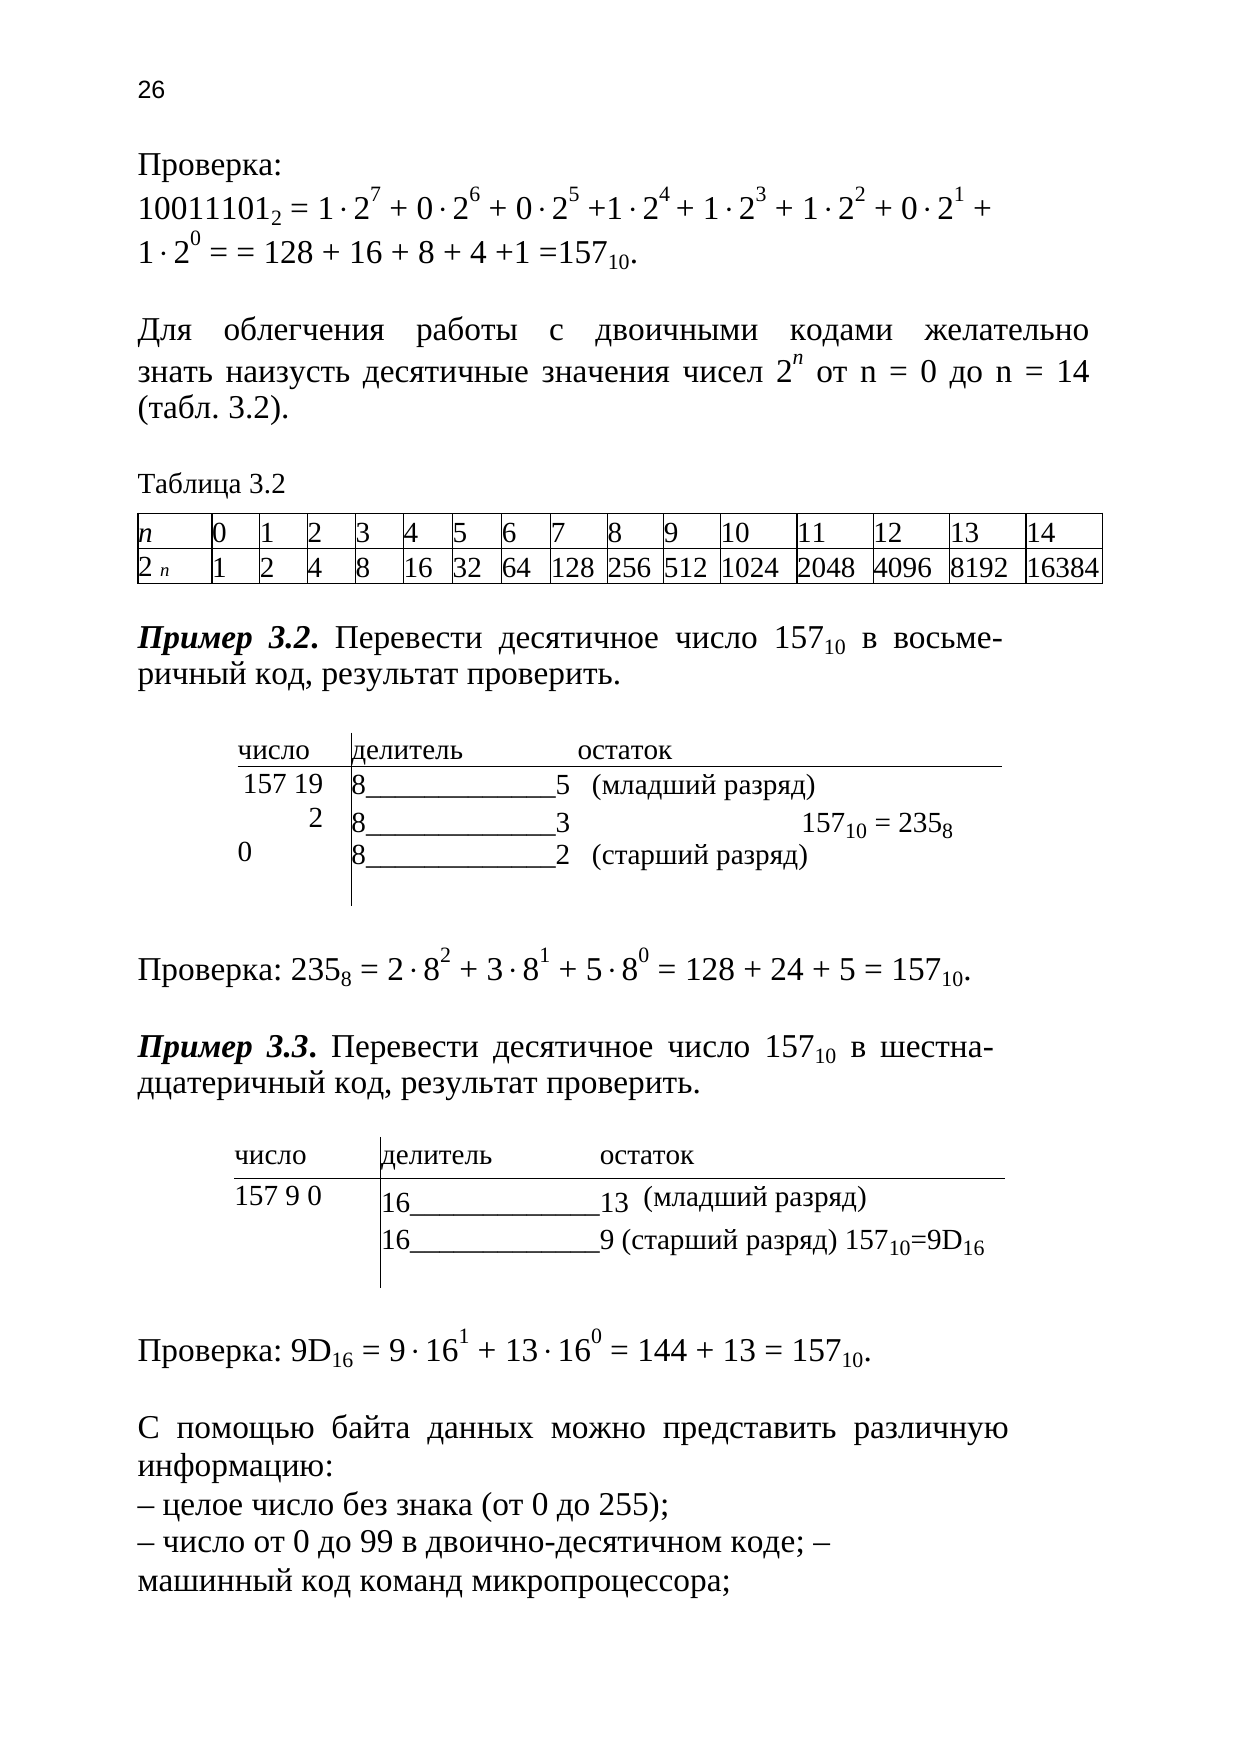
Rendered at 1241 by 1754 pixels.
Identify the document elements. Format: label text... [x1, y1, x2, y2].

text Для облегчения работы с двоичными кодами желательно знать наизусть десятичные значения чисел 2n от n = 0 до n = 14 (табл. 3.2). [137, 312, 1090, 426]
table_cell 1 [213, 549, 259, 582]
table_cell 2048 [798, 549, 873, 582]
table_cell 16384 [1027, 549, 1102, 582]
text Проверка: [137, 148, 1154, 183]
table_cell 64 [502, 549, 550, 582]
table_cell 157 9 0 [234, 1179, 380, 1287]
table_cell 32 [453, 549, 501, 582]
text С помощью байта данных можно представить различную информацию: [137, 1408, 1102, 1484]
table_cell 256 [608, 549, 663, 582]
table_cell 8192 [950, 549, 1025, 582]
table_cell 4096 [874, 549, 949, 582]
table_header 13 [950, 514, 1025, 547]
table_header 6 [502, 514, 550, 547]
table_cell 2 [260, 549, 307, 582]
table_cell 2 n [139, 549, 211, 582]
table_header 12 [874, 514, 949, 547]
text Таблица 3.2 [137, 466, 1154, 499]
table_header 3 [356, 514, 403, 547]
text Проверка: 2358 = 2⋅82 + 3⋅81 + 5⋅80 = 128 + 24 + 5 = 15710. [137, 942, 1154, 991]
table_cell 128 [551, 549, 607, 582]
table_header число [238, 733, 351, 766]
text 26 [137, 75, 1154, 103]
table_cell 4 [308, 549, 355, 582]
table_header n [139, 514, 211, 547]
text Пример 3.3. Перевести десятичное число 15710 в шестна-дцатеричный код, результат проверить. [137, 1026, 1072, 1100]
table_header 9 [664, 514, 720, 547]
text 100111012 = 1⋅27 + 0⋅26 + 0⋅25 +1⋅24 + 1⋅23 + 1⋅22 + 0⋅21 + 1⋅20 = = 128 + 16 + 8 + 4 +1 =15710. [137, 183, 1021, 274]
text Проверка: 9D16 = 9⋅161 + 13⋅160 = 144 + 13 = 15710. [137, 1323, 1154, 1372]
table_cell 8 [356, 549, 403, 582]
table_header делитель остаток [381, 1137, 1005, 1178]
table_cell 16 [404, 549, 452, 582]
text Пример 3.2. Перевести десятичное число 15710 в восьме-ричный код, результат проверить. [137, 617, 1096, 691]
text – число от 0 до 99 в двоично-десятичном коде; – машинный код команд микропроцессора; [137, 1522, 894, 1598]
table_cell 157 19 2 0 [238, 767, 351, 906]
table_header 2 [308, 514, 355, 547]
table_header 11 [798, 514, 873, 547]
table_header 1 [260, 514, 307, 547]
table_header число [234, 1137, 380, 1178]
table_header 0 [213, 514, 259, 547]
table_header 8 [608, 514, 663, 547]
table_cell 512 [664, 549, 720, 582]
text – целое число без знака (от 0 до 255); [137, 1484, 1154, 1522]
table_header 7 [551, 514, 607, 547]
table_header 10 [721, 514, 796, 547]
table_header 4 [404, 514, 452, 547]
table_cell 8_____________5 (младший разряд) 8_____________3 15710 = 2358 8_____________2 (старший разряд) [352, 767, 1002, 906]
table_header делитель остаток [352, 733, 1002, 766]
table_header 14 [1027, 514, 1102, 547]
table_header 5 [453, 514, 501, 547]
table_cell 16_____________13 (младший разряд) 16_____________9 (старший разряд) 15710=9D16 [381, 1179, 1005, 1287]
table_cell 1024 [721, 549, 796, 582]
